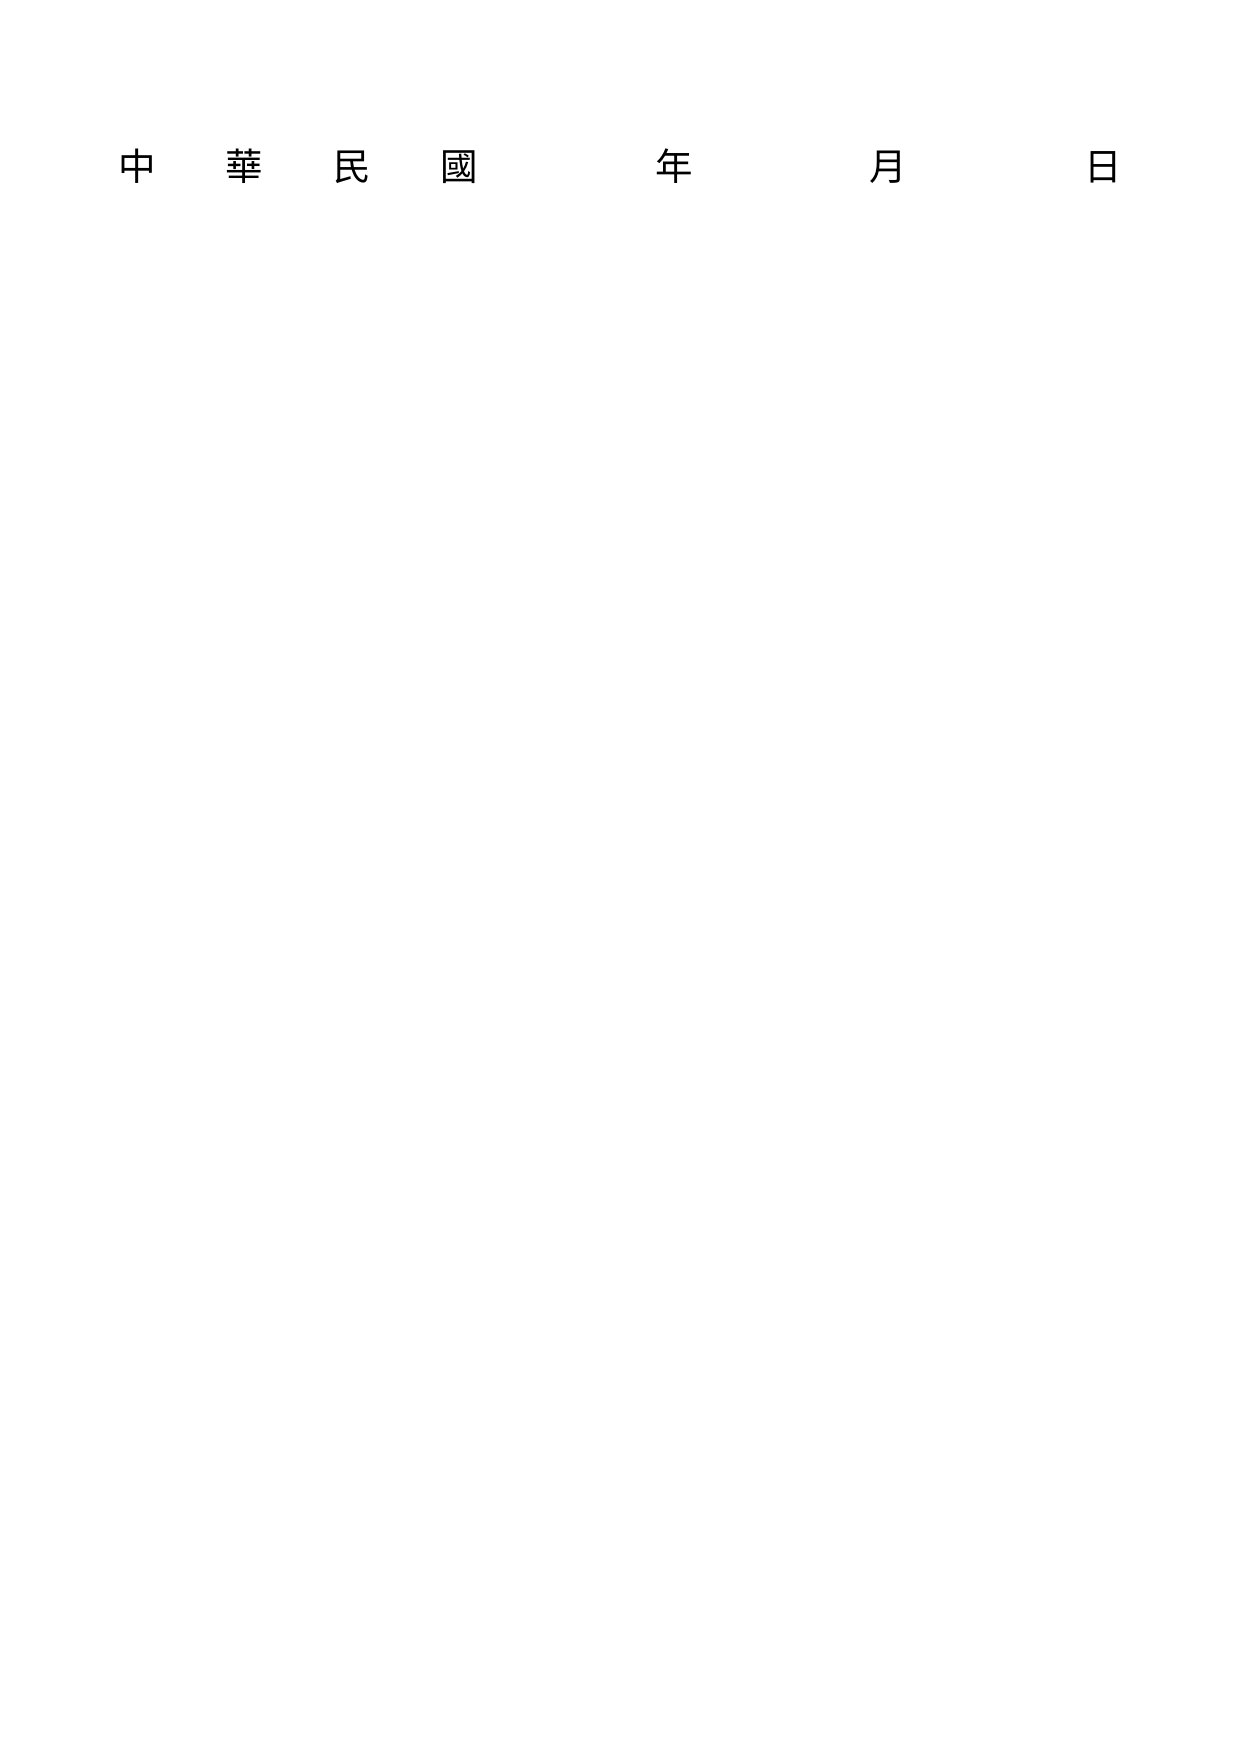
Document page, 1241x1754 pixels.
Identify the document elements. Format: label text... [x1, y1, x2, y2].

text 中華民國 年 月 日 [118, 127, 1122, 202]
